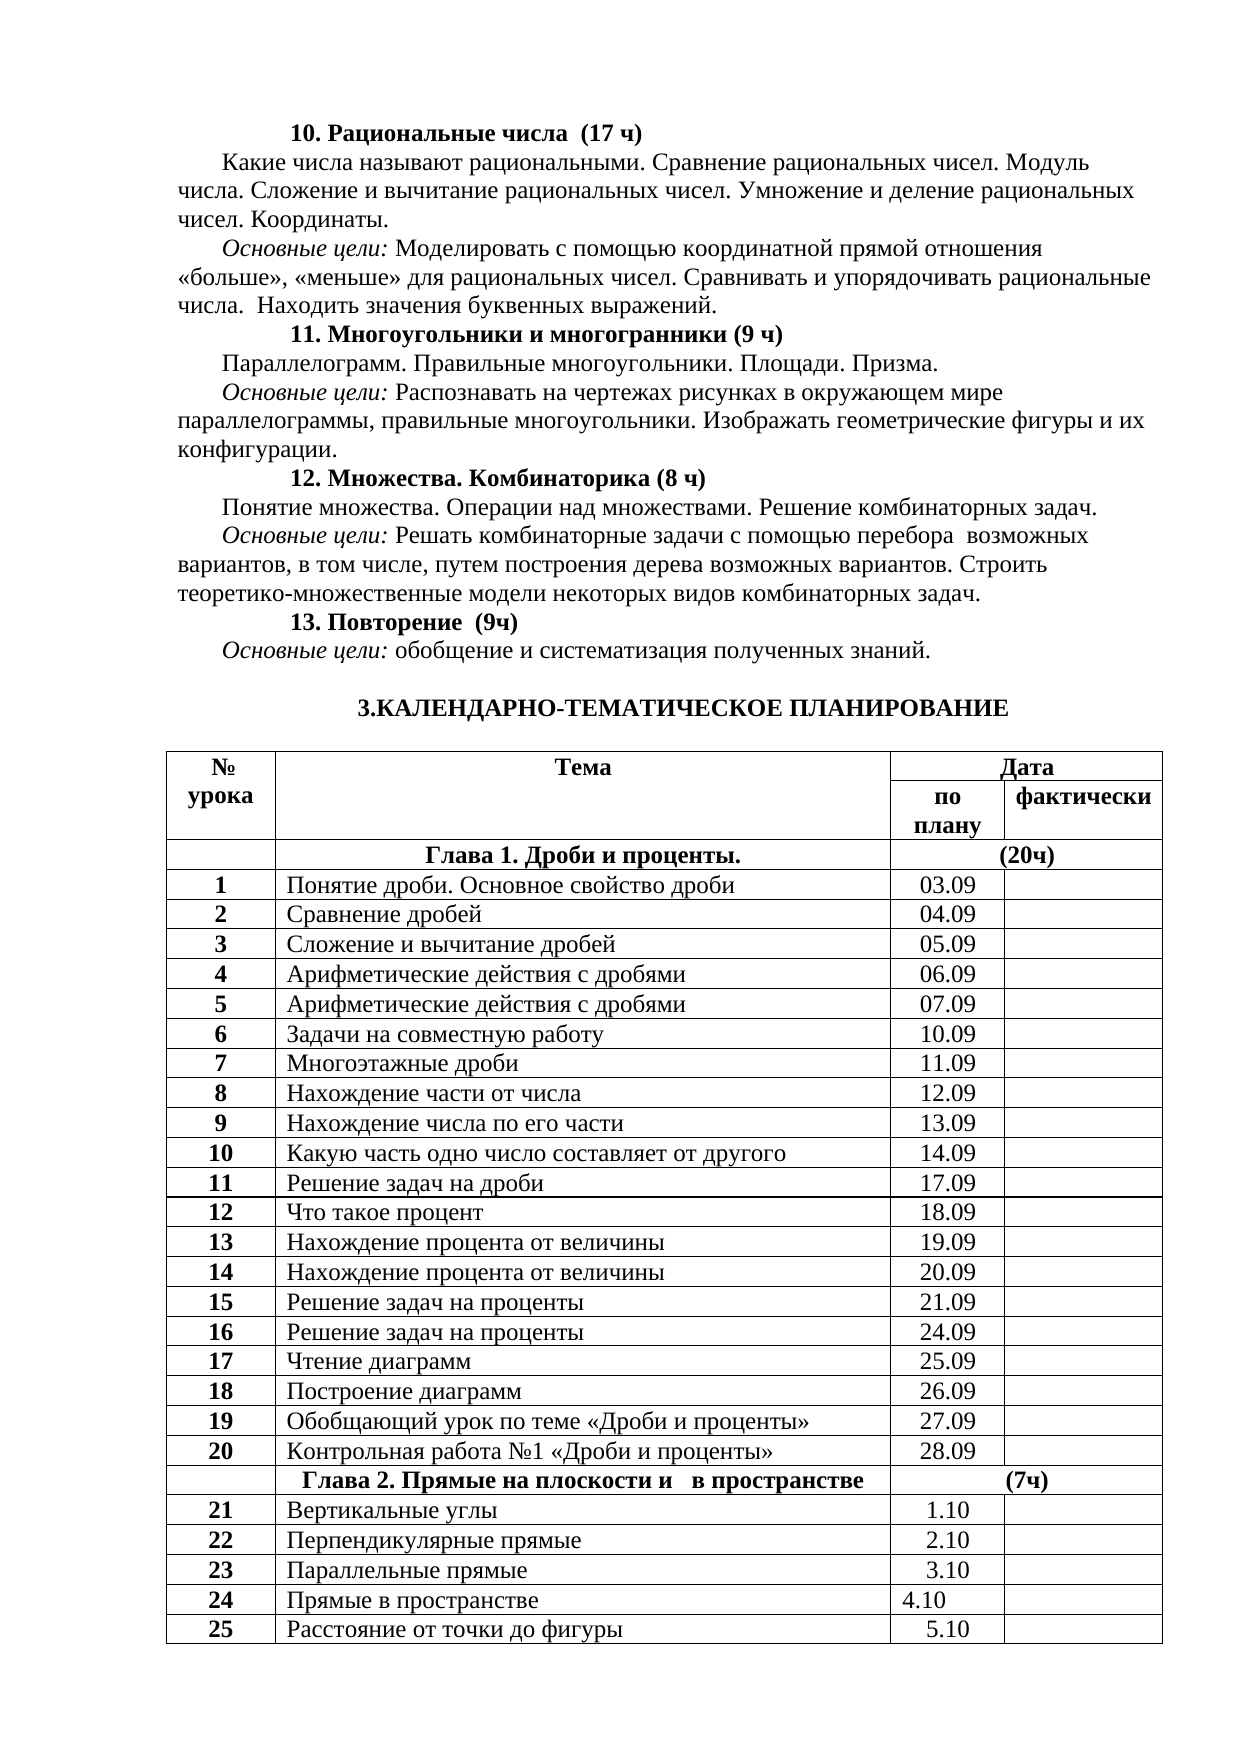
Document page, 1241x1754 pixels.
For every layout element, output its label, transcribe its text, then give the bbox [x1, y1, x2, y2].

table_cell 03.09 [891, 870, 1004, 898]
table_cell 2.10 [891, 1525, 1004, 1554]
table_cell 19 [167, 1406, 275, 1435]
table_cell 4.10 [891, 1585, 1004, 1613]
table_cell 13.09 [891, 1108, 1004, 1137]
table_cell 23 [167, 1555, 275, 1584]
table_cell 18 [167, 1376, 275, 1405]
table_cell [1005, 1615, 1162, 1643]
table_cell 26.09 [891, 1376, 1004, 1405]
table_cell 9 [167, 1108, 275, 1137]
table_cell [1005, 1376, 1162, 1405]
table_cell [1005, 1555, 1162, 1584]
table_cell 07.09 [891, 989, 1004, 1018]
table_cell Нахождение части от числа [276, 1078, 890, 1107]
table_cell [1005, 1495, 1162, 1524]
table_cell 14 [167, 1257, 275, 1286]
table_cell 12.09 [891, 1078, 1004, 1107]
table_cell (20ч) [891, 840, 1162, 869]
table_cell 10 [167, 1138, 275, 1167]
table_cell Глава 2. Прямые на плоскости и в пространстве [276, 1466, 890, 1494]
table_cell 3.10 [891, 1555, 1004, 1584]
table_cell Нахождение числа по его части [276, 1108, 890, 1137]
table_cell 20.09 [891, 1257, 1004, 1286]
table_cell 06.09 [891, 959, 1004, 988]
table_header Дата [891, 752, 1162, 780]
table_cell Арифметические действия с дробями [276, 989, 890, 1018]
table_cell [1005, 989, 1162, 1018]
table_cell Построение диаграмм [276, 1376, 890, 1405]
table_cell 14.09 [891, 1138, 1004, 1167]
table_cell [1005, 1227, 1162, 1256]
text Основные цели: обобщение и систематизация полученных знаний. [177, 636, 1152, 664]
table_header № урока [167, 752, 275, 839]
table_cell 1 [167, 870, 275, 898]
table_header Тема [276, 752, 890, 839]
table_cell Сложение и вычитание дробей [276, 929, 890, 958]
table_cell [1005, 1257, 1162, 1286]
table_cell 16 [167, 1317, 275, 1345]
text 3.КАЛЕНДАРНО-ТЕМАТИЧЕСКОЕ ПЛАНИРОВАНИЕ [215, 693, 1152, 722]
table_cell Перпендикулярные прямые [276, 1525, 890, 1554]
table_cell 21 [167, 1495, 275, 1524]
table_cell Решение задач на дроби [276, 1168, 890, 1196]
table_cell 18.09 [891, 1198, 1004, 1226]
table_cell 25.09 [891, 1346, 1004, 1375]
table_cell 20 [167, 1436, 275, 1464]
list Повторение (9ч) [290, 607, 1152, 636]
table_cell Понятие дроби. Основное свойство дроби [276, 870, 890, 898]
table_cell 5.10 [891, 1615, 1004, 1643]
table_cell 22 [167, 1525, 275, 1554]
list Множества. Комбинаторика (8 ч) [290, 463, 1152, 492]
table_cell Прямые в пространстве [276, 1585, 890, 1613]
table_cell 11.09 [891, 1049, 1004, 1077]
table_cell 21.09 [891, 1287, 1004, 1316]
table_cell [1005, 1317, 1162, 1345]
table_cell 27.09 [891, 1406, 1004, 1435]
table_cell 24.09 [891, 1317, 1004, 1345]
table_cell 1.10 [891, 1495, 1004, 1524]
table_cell [1005, 1287, 1162, 1316]
table_cell [167, 1466, 275, 1494]
table_cell Решение задач на проценты [276, 1287, 890, 1316]
table_cell 19.09 [891, 1227, 1004, 1256]
table_cell [1005, 929, 1162, 958]
table_cell Нахождение процента от величины [276, 1227, 890, 1256]
text Основные цели: Распознавать на чертежах рисунках в окружающем мире параллелограммы, правильные многоугольники. Изображать геометрические фигуры и их конфигурации. [177, 377, 1152, 463]
table_cell Контрольная работа №1 «Дроби и проценты» [276, 1436, 890, 1464]
table_cell 28.09 [891, 1436, 1004, 1464]
text Какие числа называют рациональными. Сравнение рациональных чисел. Модуль числа. Сложение и вычитание рациональных чисел. Умножение и деление рациональных чисел. Координаты. [177, 147, 1152, 233]
table_cell (7ч) [891, 1466, 1162, 1494]
table_cell Что такое процент [276, 1198, 890, 1226]
table_cell 2 [167, 900, 275, 928]
table_cell 6 [167, 1019, 275, 1047]
table_cell 17.09 [891, 1168, 1004, 1196]
table_cell по плану [891, 781, 1004, 839]
table_cell [1005, 1049, 1162, 1077]
table_cell [1005, 1346, 1162, 1375]
table_cell фактически [1005, 781, 1162, 839]
table_cell [1005, 870, 1162, 898]
table_cell Сравнение дробей [276, 900, 890, 928]
table_cell 8 [167, 1078, 275, 1107]
table_cell Задачи на совместную работу [276, 1019, 890, 1047]
list Рациональные числа (17 ч) [290, 118, 1152, 147]
table_cell Вертикальные углы [276, 1495, 890, 1524]
table_cell [1005, 1019, 1162, 1047]
table_cell Арифметические действия с дробями [276, 959, 890, 988]
table_cell 05.09 [891, 929, 1004, 958]
table_cell 11 [167, 1168, 275, 1196]
table_cell 12 [167, 1198, 275, 1226]
table_cell 25 [167, 1615, 275, 1643]
table_cell [1005, 959, 1162, 988]
table_cell Нахождение процента от величины [276, 1257, 890, 1286]
table_cell 17 [167, 1346, 275, 1375]
table_cell [1005, 1198, 1162, 1226]
table_cell [1005, 1108, 1162, 1137]
table_cell [1005, 1436, 1162, 1464]
text Основные цели: Решать комбинаторные задачи с помощью перебора возможных вариантов, в том числе, путем построения дерева возможных вариантов. Строить теоретико-множественные модели некоторых видов комбинаторных задач. [177, 521, 1152, 607]
table_cell 4 [167, 959, 275, 988]
table_cell Расстояние от точки до фигуры [276, 1615, 890, 1643]
table_cell 3 [167, 929, 275, 958]
table_cell [1005, 1585, 1162, 1613]
text Понятие множества. Операции над множествами. Решение комбинаторных задач. [177, 492, 1152, 521]
table_cell Глава 1. Дроби и проценты. [276, 840, 890, 869]
table_cell 5 [167, 989, 275, 1018]
table_cell [1005, 1525, 1162, 1554]
table_cell [1005, 1078, 1162, 1107]
table_cell 04.09 [891, 900, 1004, 928]
table_cell Какую часть одно число составляет от другого [276, 1138, 890, 1167]
list Многоугольники и многогранники (9 ч) [290, 319, 1152, 348]
table_cell 24 [167, 1585, 275, 1613]
table_cell Чтение диаграмм [276, 1346, 890, 1375]
table_cell Обобщающий урок по теме «Дроби и проценты» [276, 1406, 890, 1435]
table_cell Решение задач на проценты [276, 1317, 890, 1345]
table_cell [1005, 1168, 1162, 1196]
table_cell Многоэтажные дроби [276, 1049, 890, 1077]
table_cell [1005, 1406, 1162, 1435]
text Параллелограмм. Правильные многоугольники. Площади. Призма. [177, 348, 1152, 377]
table_cell 7 [167, 1049, 275, 1077]
text Основные цели: Моделировать с помощью координатной прямой отношения «больше», «меньше» для рациональных чисел. Сравнивать и упорядочивать рациональные числа. Находить значения буквенных выражений. [177, 233, 1152, 319]
table_cell 13 [167, 1227, 275, 1256]
table_cell [167, 840, 275, 869]
table_cell 15 [167, 1287, 275, 1316]
table_cell [1005, 900, 1162, 928]
table_cell [1005, 1138, 1162, 1167]
table_cell 10.09 [891, 1019, 1004, 1047]
table_cell Параллельные прямые [276, 1555, 890, 1584]
